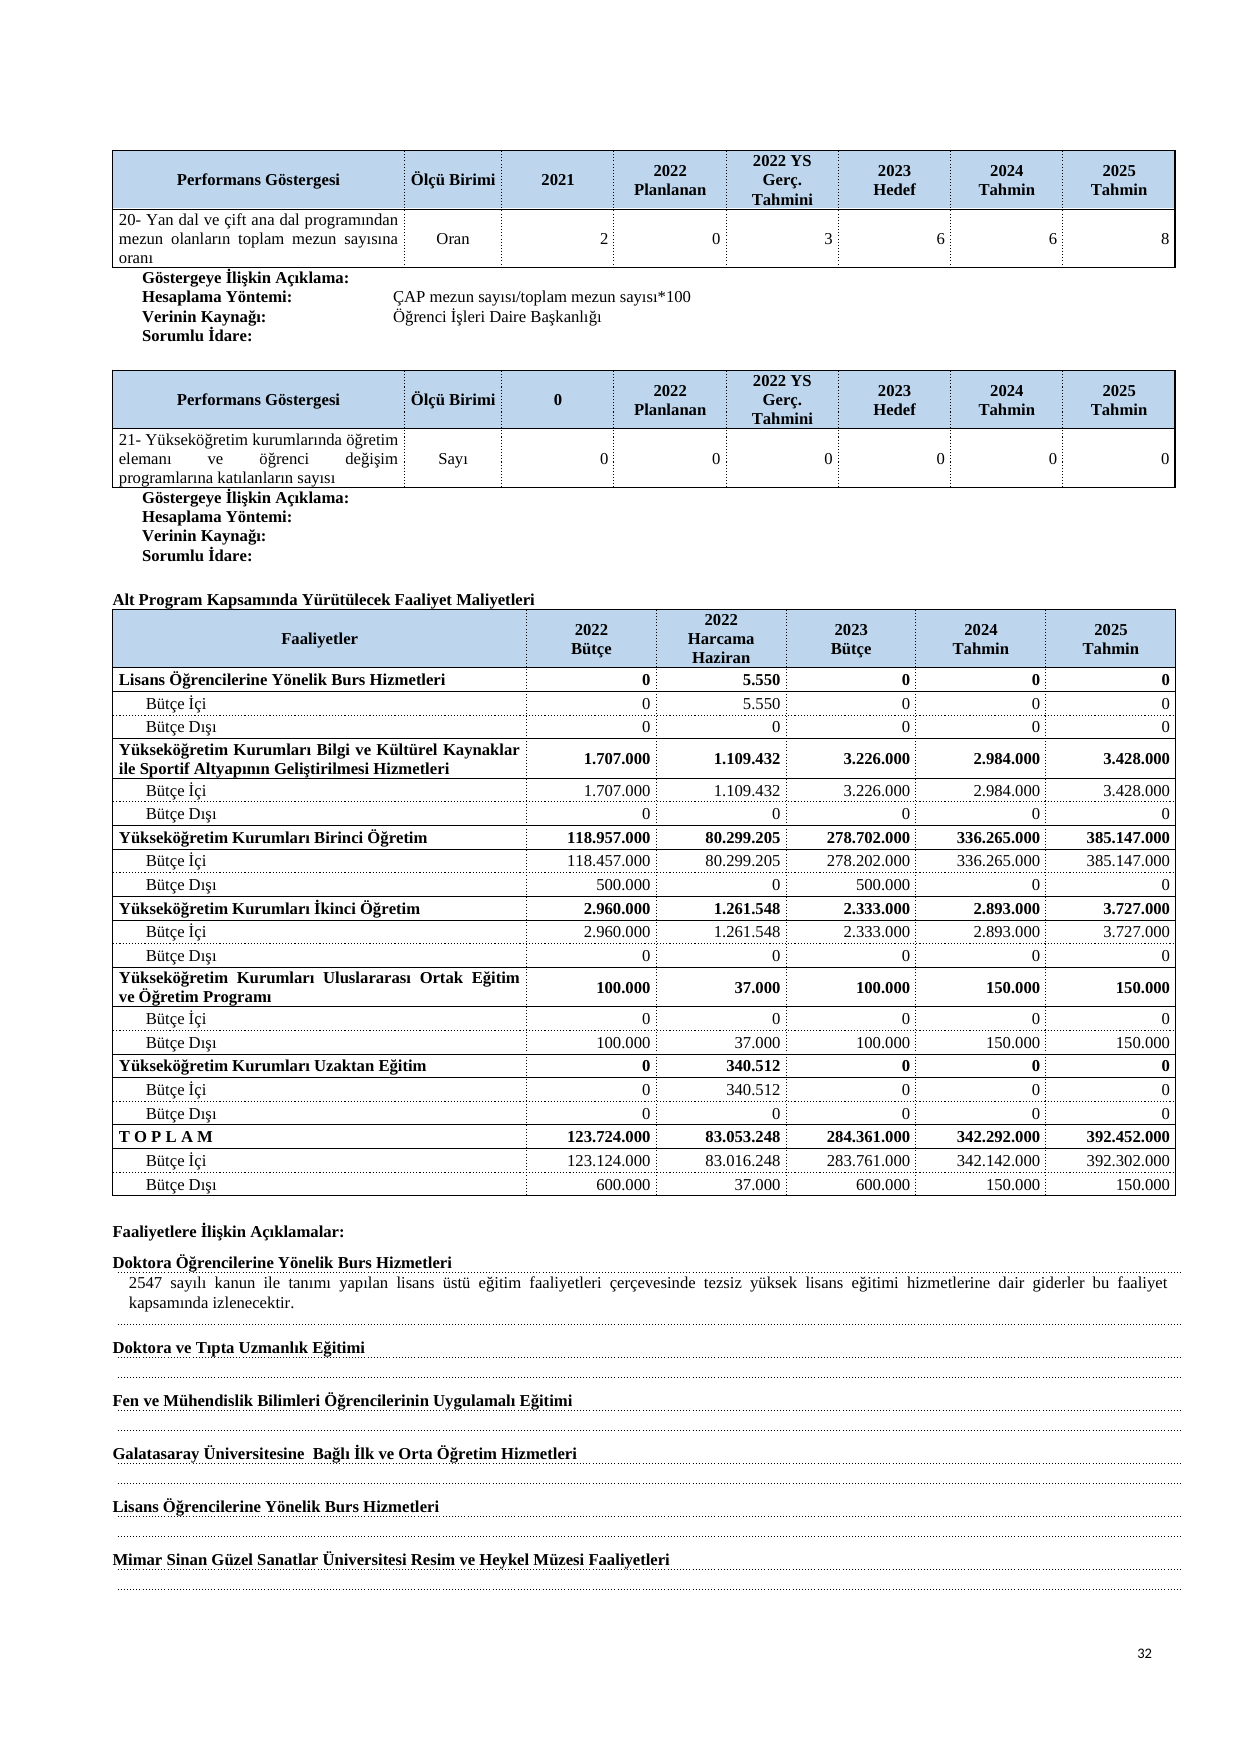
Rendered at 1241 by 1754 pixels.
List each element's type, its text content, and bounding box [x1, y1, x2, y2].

table_header Performans Göstergesi [113, 371, 404, 428]
table_cell 2.333.000 [786, 921, 916, 943]
table_cell 21- Yükseköğretim kurumlarında öğretim elemanı ve öğrenci değişim programlarına katılanların sayısı [113, 429, 404, 487]
table_cell 1.261.548 [656, 921, 786, 943]
table_header [118, 1516, 1181, 1536]
table_cell 1.109.432 [656, 779, 786, 801]
table_cell 0 [786, 692, 916, 714]
table_header 0 [502, 371, 614, 428]
table_header Performans Göstergesi [113, 151, 404, 208]
table_cell 0 [656, 872, 786, 896]
text Göstergeye İlişkin Açıklama: [142, 268, 1152, 287]
table_cell 20- Yan dal ve çift ana dal programından mezun olanların toplam mezun sayısına oranı [113, 210, 404, 267]
table_header 2022 YS Gerç. Tahmini [726, 151, 838, 208]
table_cell 0 [526, 715, 656, 738]
table_cell 0 [656, 1101, 786, 1124]
table_header 2022 YS Gerç. Tahmini [726, 371, 838, 428]
table_cell 118.457.000 [526, 850, 656, 872]
table_cell 3 [726, 210, 838, 267]
table_cell 3.428.000 [1046, 779, 1175, 801]
table_cell 0 [1046, 692, 1175, 714]
table_cell 342.292.000 [916, 1125, 1046, 1148]
table_cell 0 [526, 801, 656, 825]
table_cell 5.550 [656, 692, 786, 714]
table_cell 0 [526, 1078, 656, 1101]
table_cell 0 [1046, 668, 1175, 691]
table_header 2024 Tahmin [951, 151, 1063, 208]
table_cell 0 [502, 429, 614, 487]
table_cell 37.000 [656, 1172, 786, 1195]
table_cell 150.000 [916, 968, 1046, 1006]
table_cell 0 [1046, 715, 1175, 738]
table_cell Yükseköğretim Kurumları Uluslararası Ortak Eğitim ve Öğretim Programı [113, 968, 526, 1006]
table_cell Bütçe Dışı [113, 715, 526, 738]
table_cell 0 [526, 692, 656, 714]
table_cell 278.702.000 [786, 826, 916, 848]
table_cell 500.000 [526, 872, 656, 896]
text Fen ve Mühendislik Bilimleri Öğrencilerinin Uygulamalı Eğitimi [112, 1391, 1152, 1410]
table_cell Yükseköğretim Kurumları İkinci Öğretim [113, 897, 526, 919]
table_cell 37.000 [656, 1030, 786, 1053]
table_cell 83.016.248 [656, 1149, 786, 1172]
table_cell 0 [1046, 1101, 1175, 1124]
table_cell 3.226.000 [786, 779, 916, 801]
table_cell 1.707.000 [526, 739, 656, 778]
table_header 2022 Planlanan [614, 371, 726, 428]
table_cell 0 [786, 1101, 916, 1124]
table_cell 0 [614, 429, 726, 487]
table_header Faaliyetler [113, 610, 526, 667]
text Verinin Kaynağı: [142, 526, 1152, 545]
table_cell 100.000 [786, 968, 916, 1006]
table_cell 0 [786, 715, 916, 738]
table_cell 1.109.432 [656, 739, 786, 778]
text Doktora ve Tıpta Uzmanlık Eğitimi [112, 1338, 1152, 1357]
table_cell Oran [404, 210, 502, 267]
table_cell 2.960.000 [526, 897, 656, 919]
text Alt Program Kapsamında Yürütülecek Faaliyet Maliyetleri [112, 589, 1152, 609]
table_cell 385.147.000 [1046, 826, 1175, 848]
table_cell Bütçe Dışı [113, 1101, 526, 1124]
table_cell 0 [1063, 429, 1174, 487]
table_cell 0 [916, 801, 1046, 825]
table_cell 0 [786, 943, 916, 967]
table_cell 278.202.000 [786, 850, 916, 872]
table_header [118, 1410, 1181, 1430]
table_header 2547 sayılı kanun ile tanımı yapılan lisans üstü eğitim faaliyetleri çerçevesinde tezsiz yüksek lisans eğitimi hizmetlerine dair giderler bu faaliyet kapsamında izlenecektir. [118, 1272, 1181, 1324]
table_cell 80.299.205 [656, 826, 786, 848]
table_cell 2.333.000 [786, 897, 916, 919]
text Doktora Öğrencilerine Yönelik Burs Hizmetleri [112, 1253, 1152, 1272]
table_header 2022 Planlanan [614, 151, 726, 208]
table_cell 600.000 [786, 1172, 916, 1195]
table_cell 3.226.000 [786, 739, 916, 778]
table_cell 8 [1063, 210, 1174, 267]
table_cell 500.000 [786, 872, 916, 896]
table_cell 0 [1046, 1078, 1175, 1101]
table_header [118, 1357, 1181, 1377]
table_cell 0 [656, 943, 786, 967]
table_cell 0 [726, 429, 838, 487]
text Mimar Sinan Güzel Sanatlar Üniversitesi Resim ve Heykel Müzesi Faaliyetleri [112, 1549, 1152, 1568]
table_header 2025 Tahmin [1063, 371, 1174, 428]
table_header 2023 Hedef [838, 371, 951, 428]
table_cell 150.000 [1046, 1030, 1175, 1053]
table_cell Bütçe Dışı [113, 872, 526, 896]
table_header Ölçü Birimi [404, 371, 502, 428]
table_cell 37.000 [656, 968, 786, 1006]
table_cell Yükseköğretim Kurumları Birinci Öğretim [113, 826, 526, 848]
table_cell 3.428.000 [1046, 739, 1175, 778]
table_cell Bütçe İçi [113, 1007, 526, 1030]
table_cell 6 [838, 210, 951, 267]
table_header 2024 Tahmin [951, 371, 1063, 428]
table_header 2023 Hedef [838, 151, 951, 208]
table_cell 0 [1046, 872, 1175, 896]
table_cell 0 [786, 668, 916, 691]
text Göstergeye İlişkin Açıklama: [142, 488, 1152, 507]
table_cell 0 [786, 801, 916, 825]
table_cell 123.124.000 [526, 1149, 656, 1172]
table_cell 336.265.000 [916, 850, 1046, 872]
table_cell 0 [526, 668, 656, 691]
table_cell 392.452.000 [1046, 1125, 1175, 1148]
table_cell 2.984.000 [916, 739, 1046, 778]
table_cell 0 [916, 1007, 1046, 1030]
table_cell 0 [526, 1055, 656, 1077]
table_cell 342.142.000 [916, 1149, 1046, 1172]
table_cell Bütçe İçi [113, 692, 526, 714]
table_cell 118.957.000 [526, 826, 656, 848]
table_cell 392.302.000 [1046, 1149, 1175, 1172]
table_cell Bütçe Dışı [113, 943, 526, 967]
table_cell 2 [502, 210, 614, 267]
table_cell 2.984.000 [916, 779, 1046, 801]
table_cell 0 [1046, 1007, 1175, 1030]
table_cell 0 [916, 872, 1046, 896]
table_header [118, 1569, 1181, 1589]
text Galatasaray Üniversitesine Bağlı İlk ve Orta Öğretim Hizmetleri [112, 1443, 1152, 1463]
table_cell 0 [1046, 943, 1175, 967]
table_cell 336.265.000 [916, 826, 1046, 848]
table_cell 0 [916, 692, 1046, 714]
table_header 2022 Bütçe [526, 610, 656, 667]
table_cell 0 [1046, 801, 1175, 825]
table_cell 3.727.000 [1046, 921, 1175, 943]
table_cell 2.960.000 [526, 921, 656, 943]
text Hesaplama Yöntemi: [142, 507, 1152, 526]
table_cell 100.000 [526, 968, 656, 1006]
table_cell 0 [916, 1101, 1046, 1124]
table_cell 0 [614, 210, 726, 267]
table_cell Bütçe İçi [113, 921, 526, 943]
table_cell Yükseköğretim Kurumları Bilgi ve Kültürel Kaynaklar ile Sportif Altyapının Geliştirilmesi Hizmetleri [113, 739, 526, 778]
table_cell 80.299.205 [656, 850, 786, 872]
table_cell Lisans Öğrencilerine Yönelik Burs Hizmetleri [113, 668, 526, 691]
table_header 2022 Harcama Haziran [656, 610, 786, 667]
table_header 2025 Tahmin [1063, 151, 1174, 208]
table_cell 284.361.000 [786, 1125, 916, 1148]
table_cell Bütçe İçi [113, 1149, 526, 1172]
table_header [118, 1463, 1181, 1483]
table_cell 600.000 [526, 1172, 656, 1195]
text Sorumlu İdare: [142, 326, 1152, 345]
table_cell 5.550 [656, 668, 786, 691]
table_cell 283.761.000 [786, 1149, 916, 1172]
table_cell 0 [916, 668, 1046, 691]
table_cell 83.053.248 [656, 1125, 786, 1148]
table_cell 0 [656, 801, 786, 825]
table_cell 0 [916, 715, 1046, 738]
table_cell 0 [786, 1078, 916, 1101]
table_cell 0 [656, 1007, 786, 1030]
table_cell 150.000 [1046, 968, 1175, 1006]
text Verinin Kaynağı: Öğrenci İşleri Daire Başkanlığı [142, 306, 1152, 326]
table_header Ölçü Birimi [404, 151, 502, 208]
table_cell 0 [1046, 1055, 1175, 1077]
table_cell Sayı [404, 429, 502, 487]
table_cell 1.261.548 [656, 897, 786, 919]
table_header 2025 Tahmin [1046, 610, 1175, 667]
table_cell 0 [838, 429, 951, 487]
table_cell 2.893.000 [916, 897, 1046, 919]
table_cell 1.707.000 [526, 779, 656, 801]
table_cell 100.000 [786, 1030, 916, 1053]
table_cell 0 [786, 1007, 916, 1030]
table_cell 385.147.000 [1046, 850, 1175, 872]
table_cell 0 [526, 1101, 656, 1124]
table_cell Bütçe Dışı [113, 1172, 526, 1195]
table_cell 2.893.000 [916, 921, 1046, 943]
table_cell 340.512 [656, 1078, 786, 1101]
table_cell 0 [916, 943, 1046, 967]
table_cell 3.727.000 [1046, 897, 1175, 919]
table_cell 100.000 [526, 1030, 656, 1053]
text Lisans Öğrencilerine Yönelik Burs Hizmetleri [112, 1496, 1152, 1516]
table_cell Bütçe İçi [113, 1078, 526, 1101]
table_header 2021 [502, 151, 614, 208]
table_cell 150.000 [1046, 1172, 1175, 1195]
table_cell Bütçe İçi [113, 779, 526, 801]
table_cell 0 [526, 943, 656, 967]
table_cell Bütçe Dışı [113, 801, 526, 825]
table_header 2023 Bütçe [786, 610, 916, 667]
text Faaliyetlere İlişkin Açıklamalar: [112, 1221, 1152, 1241]
text Sorumlu İdare: [142, 545, 1152, 564]
table_cell 0 [916, 1055, 1046, 1077]
table_cell 0 [526, 1007, 656, 1030]
table_cell Bütçe Dışı [113, 1030, 526, 1053]
table_cell 150.000 [916, 1030, 1046, 1053]
table_cell 123.724.000 [526, 1125, 656, 1148]
table_cell 0 [656, 715, 786, 738]
table_cell 6 [951, 210, 1063, 267]
table_cell 0 [786, 1055, 916, 1077]
table_cell 340.512 [656, 1055, 786, 1077]
text Hesaplama Yöntemi: ÇAP mezun sayısı/toplam mezun sayısı*100 [142, 287, 1152, 306]
table_cell T O P L A M [113, 1125, 526, 1148]
table_cell 0 [951, 429, 1063, 487]
table_cell 0 [916, 1078, 1046, 1101]
table_header 2024 Tahmin [916, 610, 1046, 667]
table_cell Yükseköğretim Kurumları Uzaktan Eğitim [113, 1055, 526, 1077]
table_cell 150.000 [916, 1172, 1046, 1195]
table_cell Bütçe İçi [113, 850, 526, 872]
